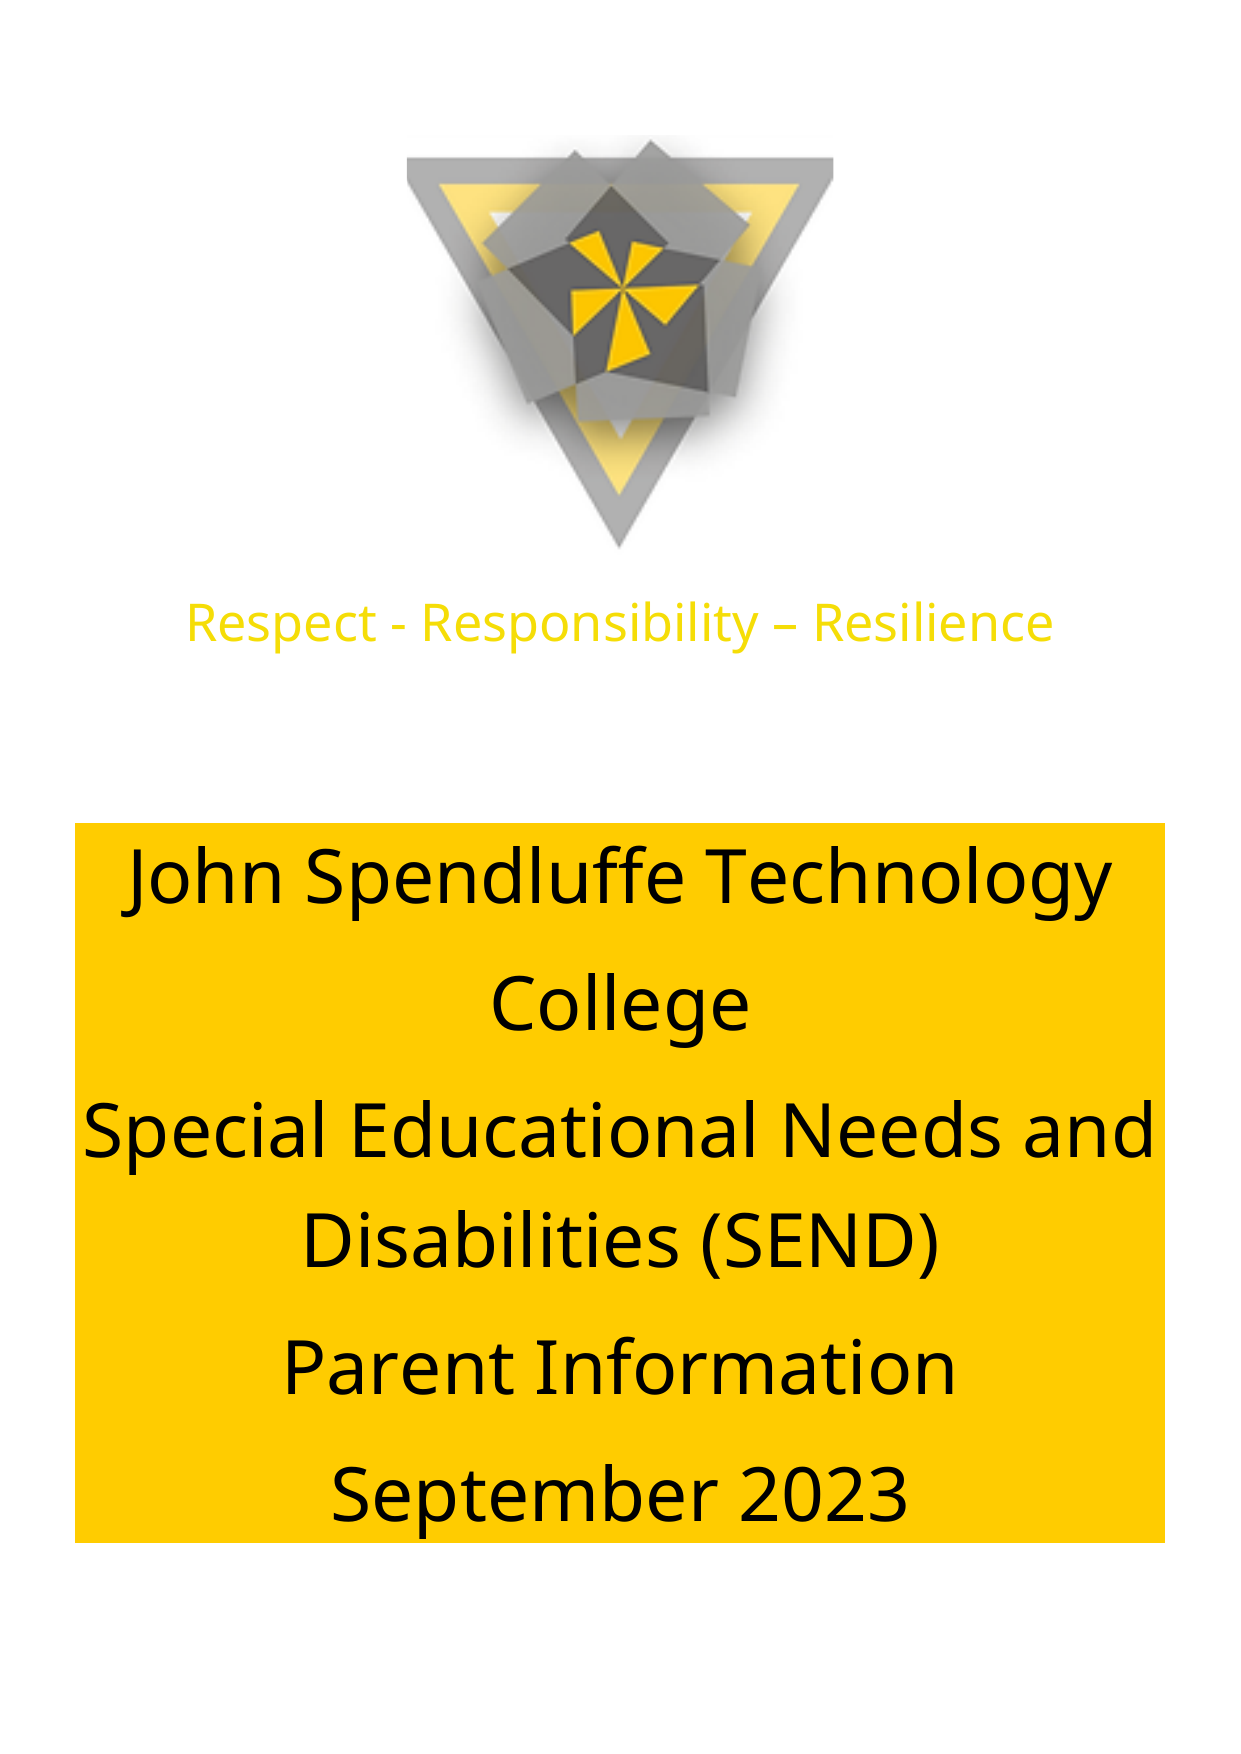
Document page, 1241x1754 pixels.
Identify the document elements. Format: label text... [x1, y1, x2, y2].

text College [75, 950, 1165, 1052]
text John Spendluffe Technology [75, 823, 1165, 925]
text September 2023 [75, 1441, 1165, 1543]
text Special Educational Needs and Disabilities (SEND) [75, 1077, 1165, 1289]
text Parent Information [75, 1314, 1165, 1416]
text Respect - Responsibility – Resilience [75, 586, 1165, 657]
picture [406, 135, 834, 568]
